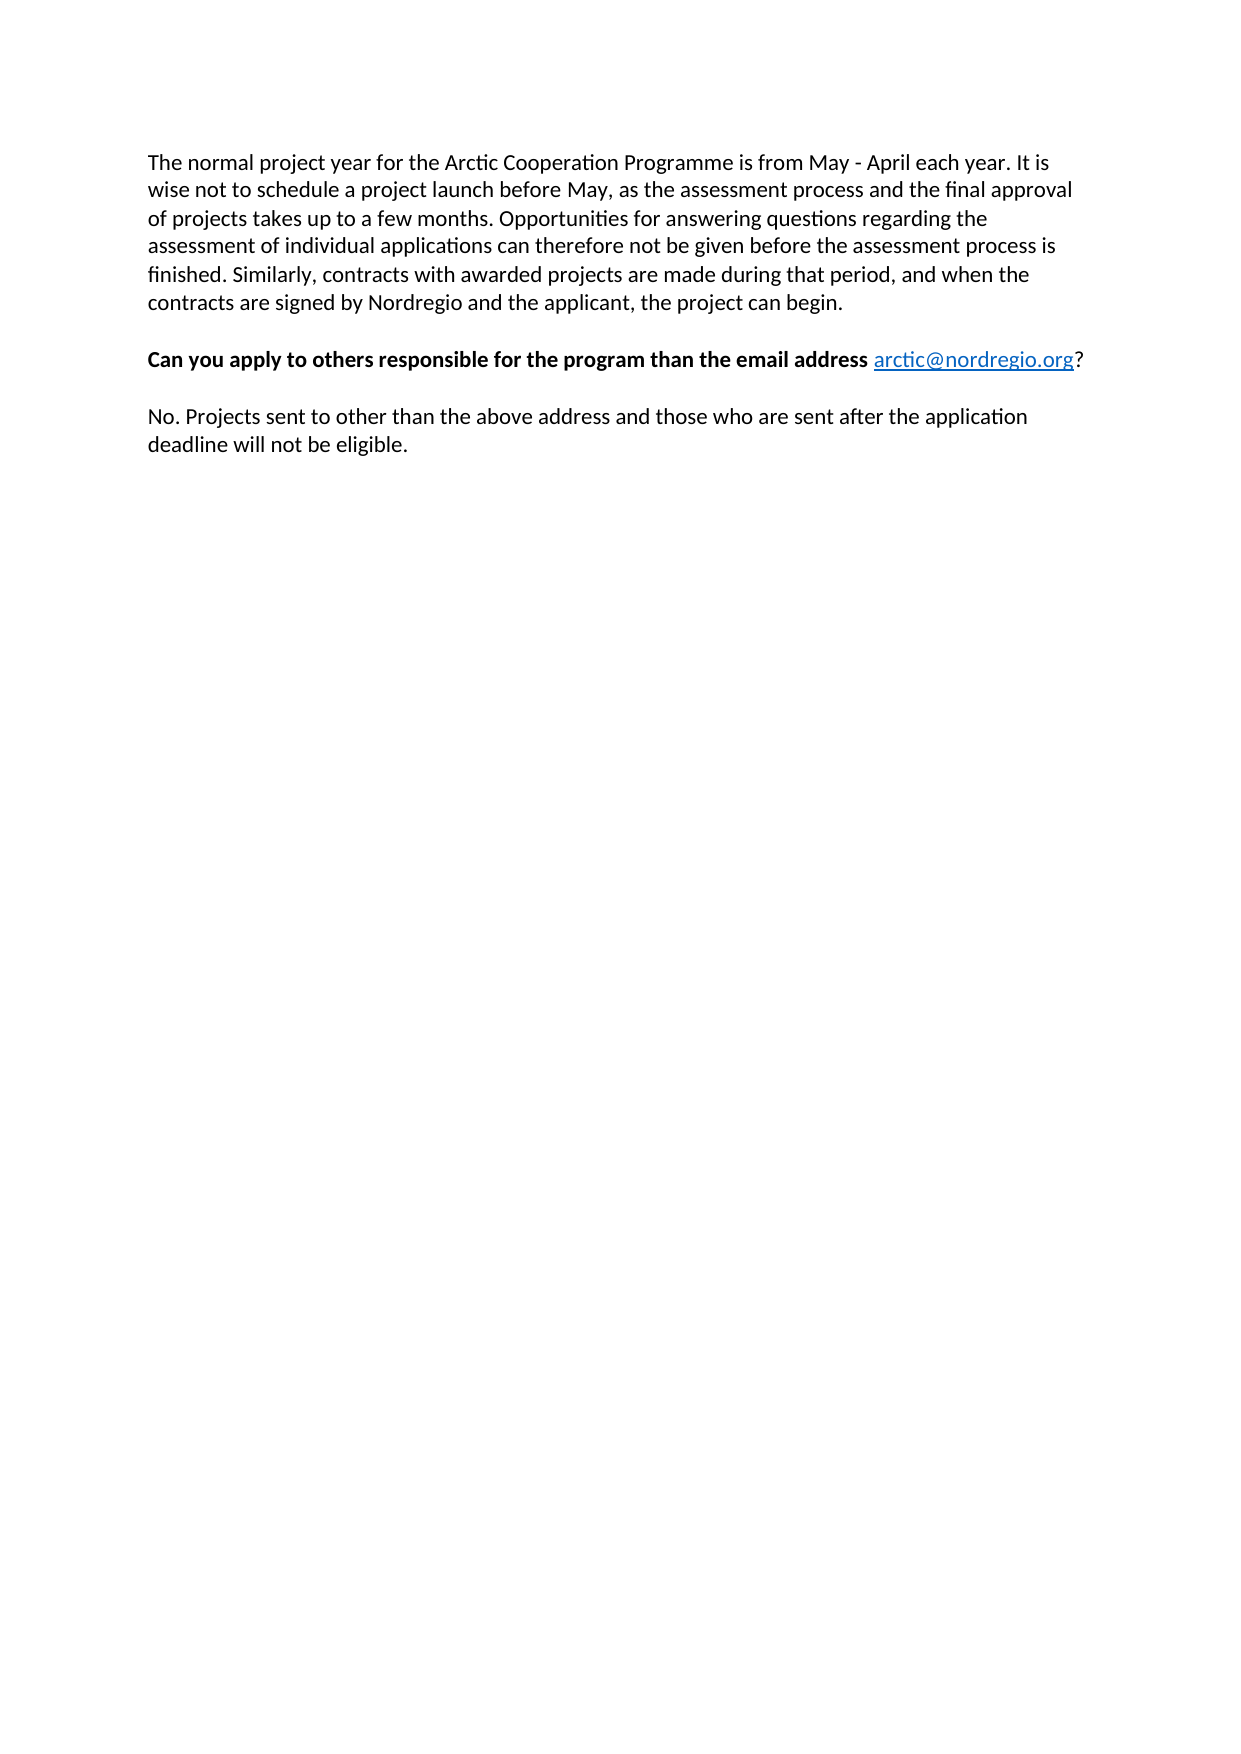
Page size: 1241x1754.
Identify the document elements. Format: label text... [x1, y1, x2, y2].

text Can you apply to others responsible for the program than the email address arctic@nordregio.org? [148, 345, 1093, 373]
text The normal project year for the Arctic Cooperation Programme is from May - April each year. It is wise not to schedule a project launch before May, as the assessment process and the final approval of projects takes up to a few months. Opportunities for answering questions regarding the assessment of individual applications can therefore not be given before the assessment process is finished. Similarly, contracts with awarded projects are made during that period, and when the contracts are signed by Nordregio and the applicant, the project can begin. [148, 148, 1093, 316]
text No. Projects sent to other than the above address and those who are sent after the application deadline will not be eligible. [148, 402, 1093, 458]
